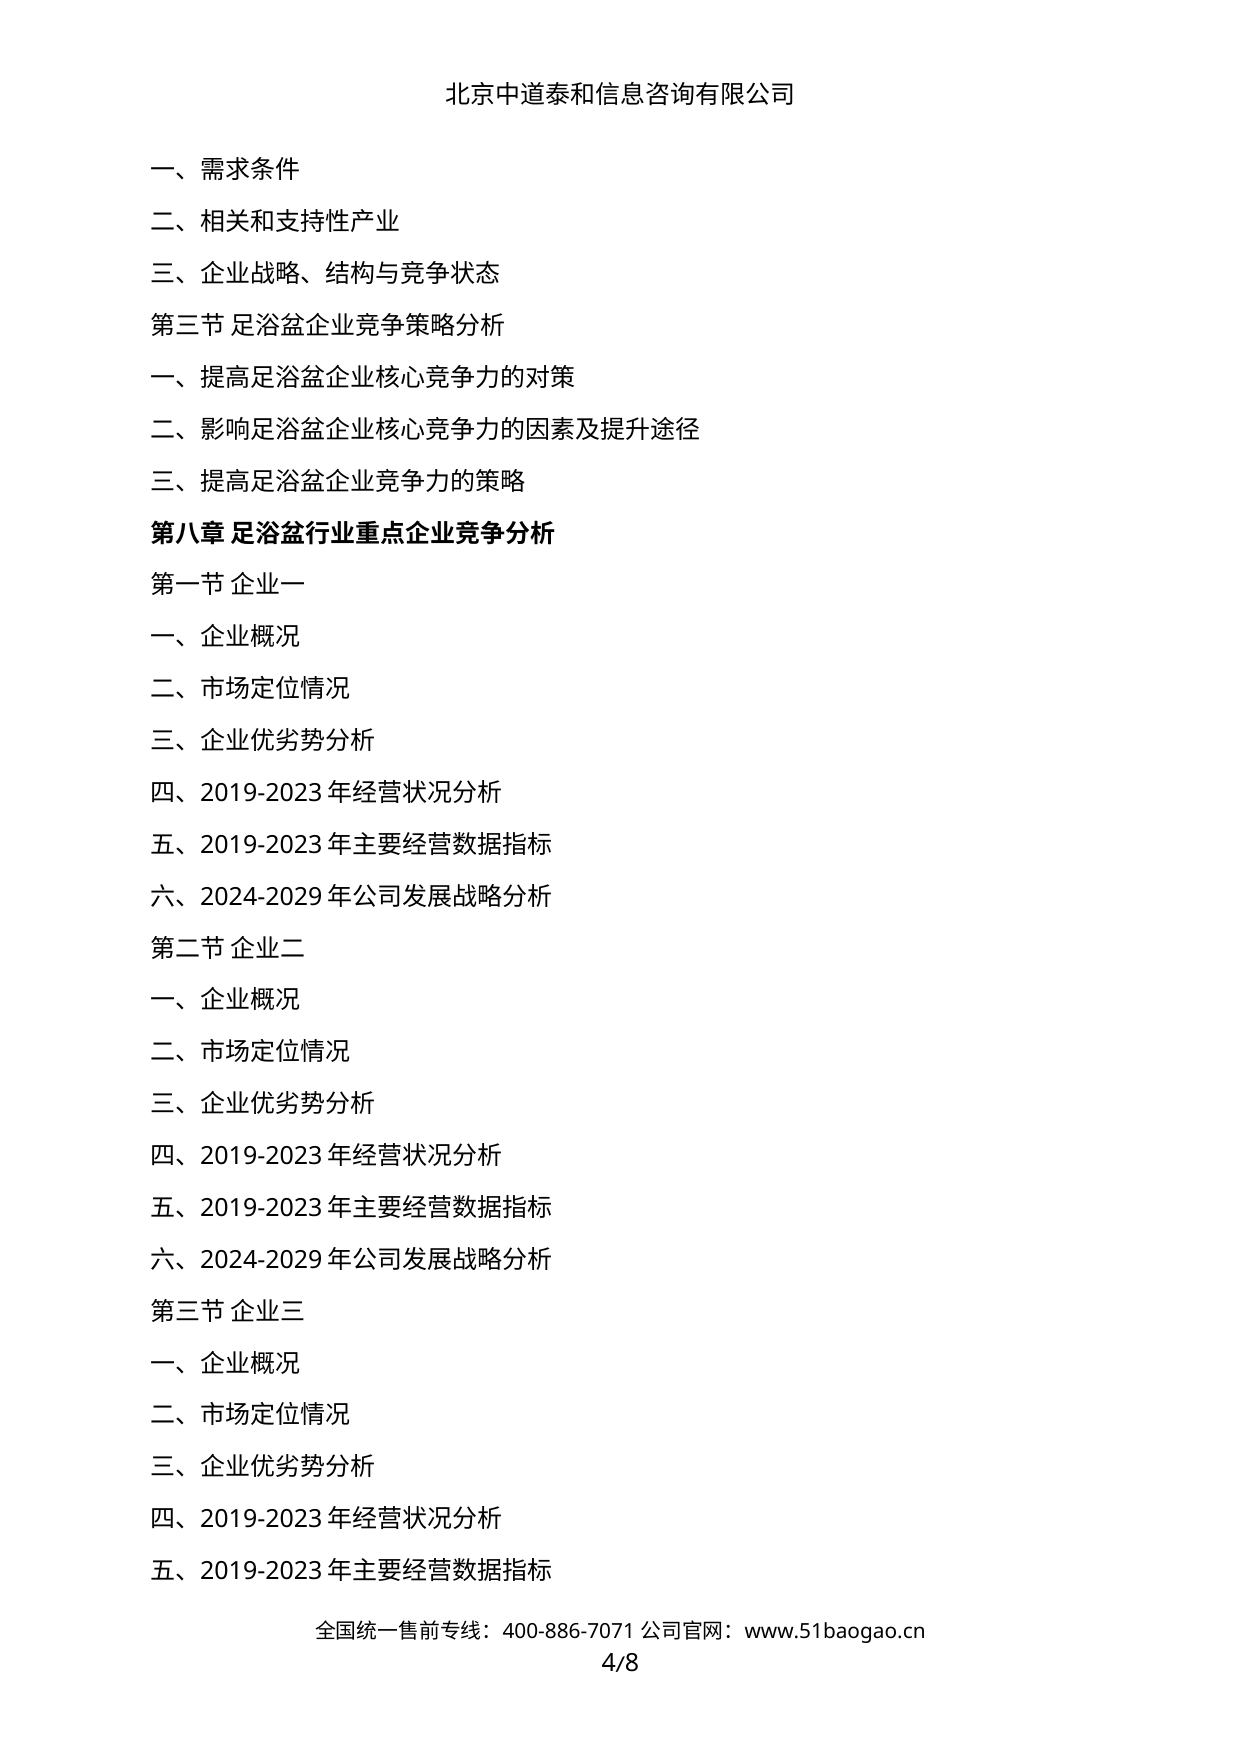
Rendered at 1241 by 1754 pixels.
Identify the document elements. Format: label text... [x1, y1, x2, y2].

text 四、2019-2023年经营状况分析 [150, 1136, 1090, 1172]
text 一、企业概况 [150, 617, 1090, 653]
text 二、市场定位情况 [150, 1395, 1090, 1431]
text 四、2019-2023年经营状况分析 [150, 772, 1090, 809]
text 第一节 企业一 [150, 565, 1090, 601]
text 一、企业概况 [150, 1343, 1090, 1379]
text 三、企业优劣势分析 [150, 721, 1090, 757]
text 二、相关和支持性产业 [150, 202, 1090, 238]
text 四、2019-2023年经营状况分析 [150, 1499, 1090, 1535]
text 一、提高足浴盆企业核心竞争力的对策 [150, 357, 1090, 394]
text 一、需求条件 [150, 150, 1090, 186]
text 第二节 企业二 [150, 928, 1090, 964]
text 三、企业战略、结构与竞争状态 [150, 254, 1090, 290]
text 第三节 足浴盆企业竞争策略分析 [150, 306, 1090, 342]
text 五、2019-2023年主要经营数据指标 [150, 824, 1090, 861]
text 第三节 企业三 [150, 1291, 1090, 1327]
text 三、企业优劣势分析 [150, 1447, 1090, 1483]
text 六、2024-2029年公司发展战略分析 [150, 876, 1090, 912]
text 第八章 足浴盆行业重点企业竞争分析 [150, 513, 1090, 549]
text 二、影响足浴盆企业核心竞争力的因素及提升途径 [150, 409, 1090, 446]
text 一、企业概况 [150, 980, 1090, 1016]
text 六、2024-2029年公司发展战略分析 [150, 1239, 1090, 1276]
text 二、市场定位情况 [150, 669, 1090, 705]
text 三、提高足浴盆企业竞争力的策略 [150, 461, 1090, 497]
text 五、2019-2023年主要经营数据指标 [150, 1187, 1090, 1224]
text 二、市场定位情况 [150, 1032, 1090, 1068]
text 五、2019-2023年主要经营数据指标 [150, 1551, 1090, 1587]
text 三、企业优劣势分析 [150, 1084, 1090, 1120]
